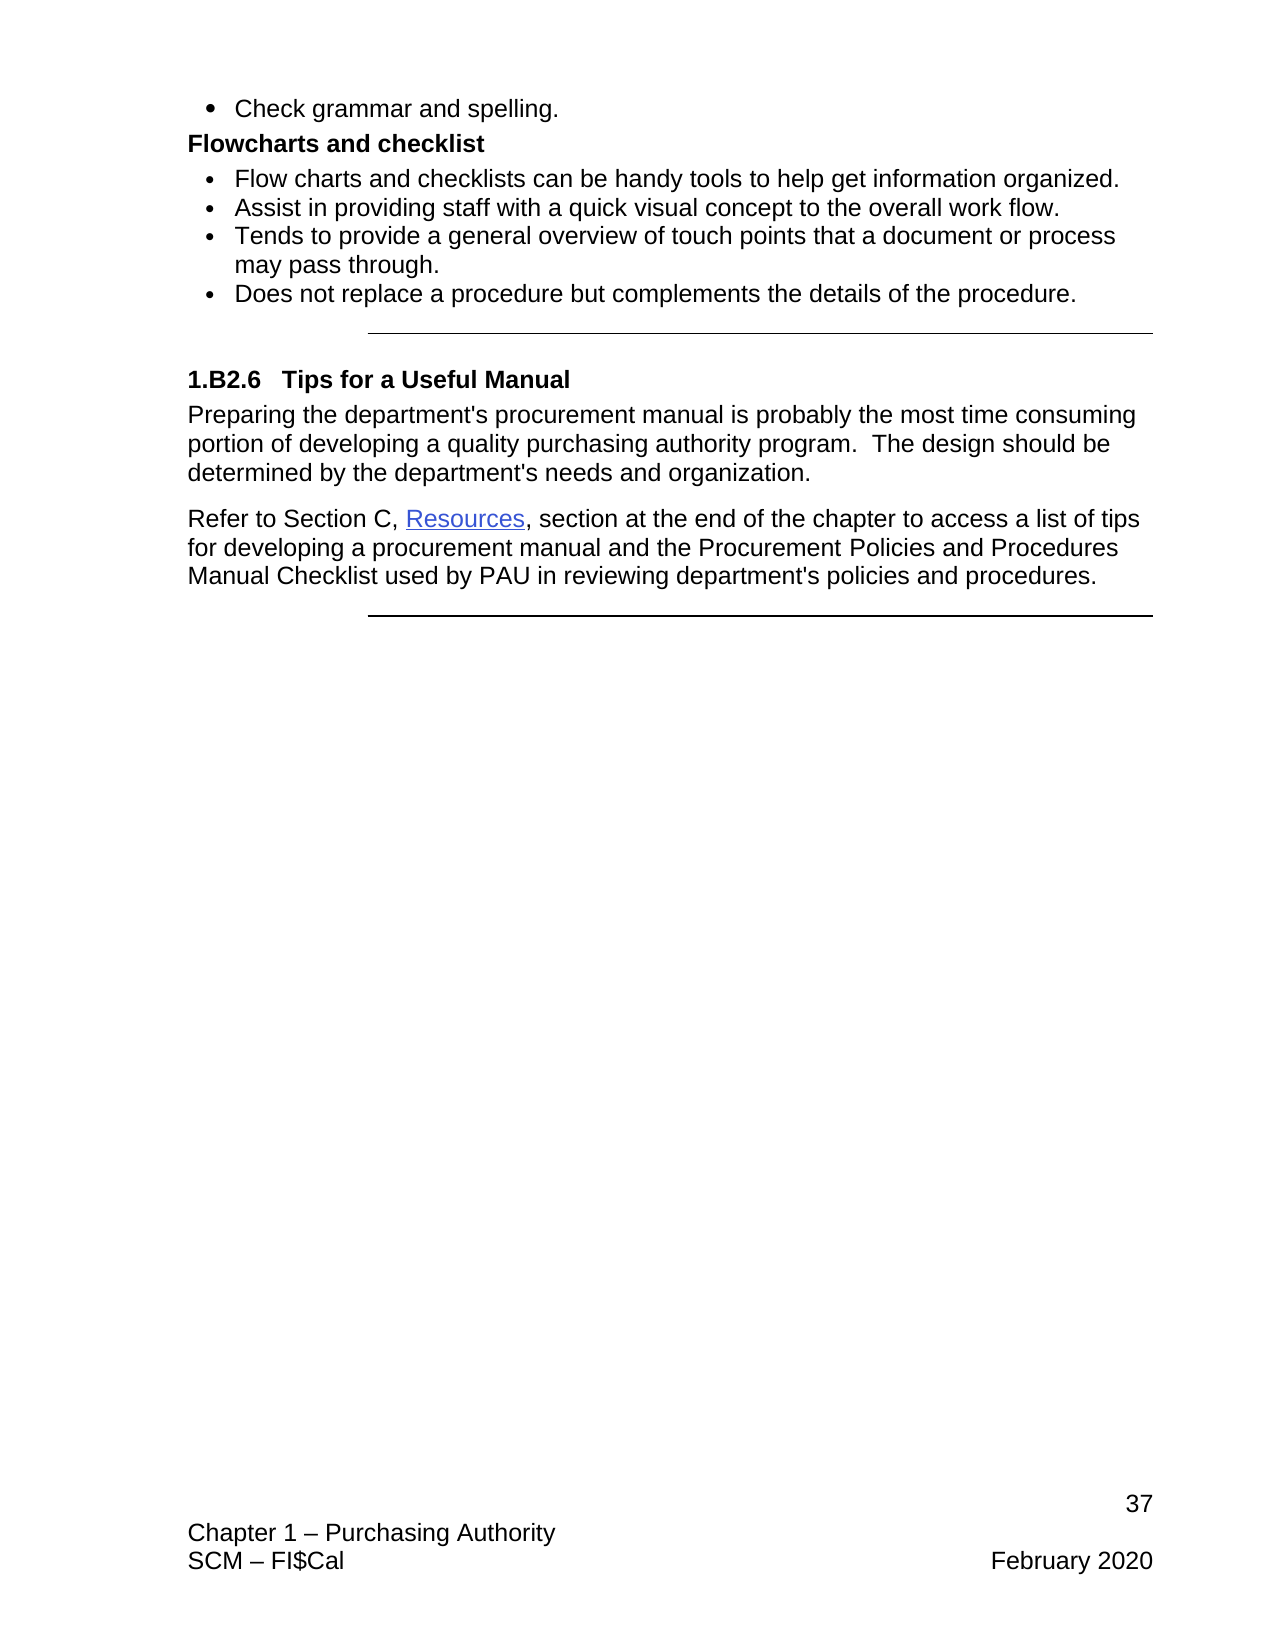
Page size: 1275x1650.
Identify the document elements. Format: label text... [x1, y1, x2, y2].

subtitle 1.B2.6 Tips for a Useful Manual [187, 365, 1153, 394]
text Preparing the department's procurement manual is probably the most time consuming portion of developing a quality purchasing authority program. The design should be determined by the department's needs and organization. [187, 400, 1153, 486]
list Assist in providing staff with a quick visual concept to the overall work flow. [206, 193, 1153, 221]
text Refer to Section C, Resources, section at the end of the chapter to access a list of tips for developing a procurement manual and the Procurement Policies and Procedures Manual Checklist used by PAU in reviewing department's policies and procedures. [187, 504, 1153, 590]
text Flowcharts and checklist [187, 129, 1153, 158]
list Check grammar and spelling. [206, 94, 1153, 123]
list Does not replace a procedure but complements the details of the procedure. [206, 279, 1153, 308]
list Tends to provide a general overview of touch points that a document or process may pass through. [206, 221, 1153, 279]
list Flow charts and checklists can be handy tools to help get information organized. [206, 164, 1153, 193]
